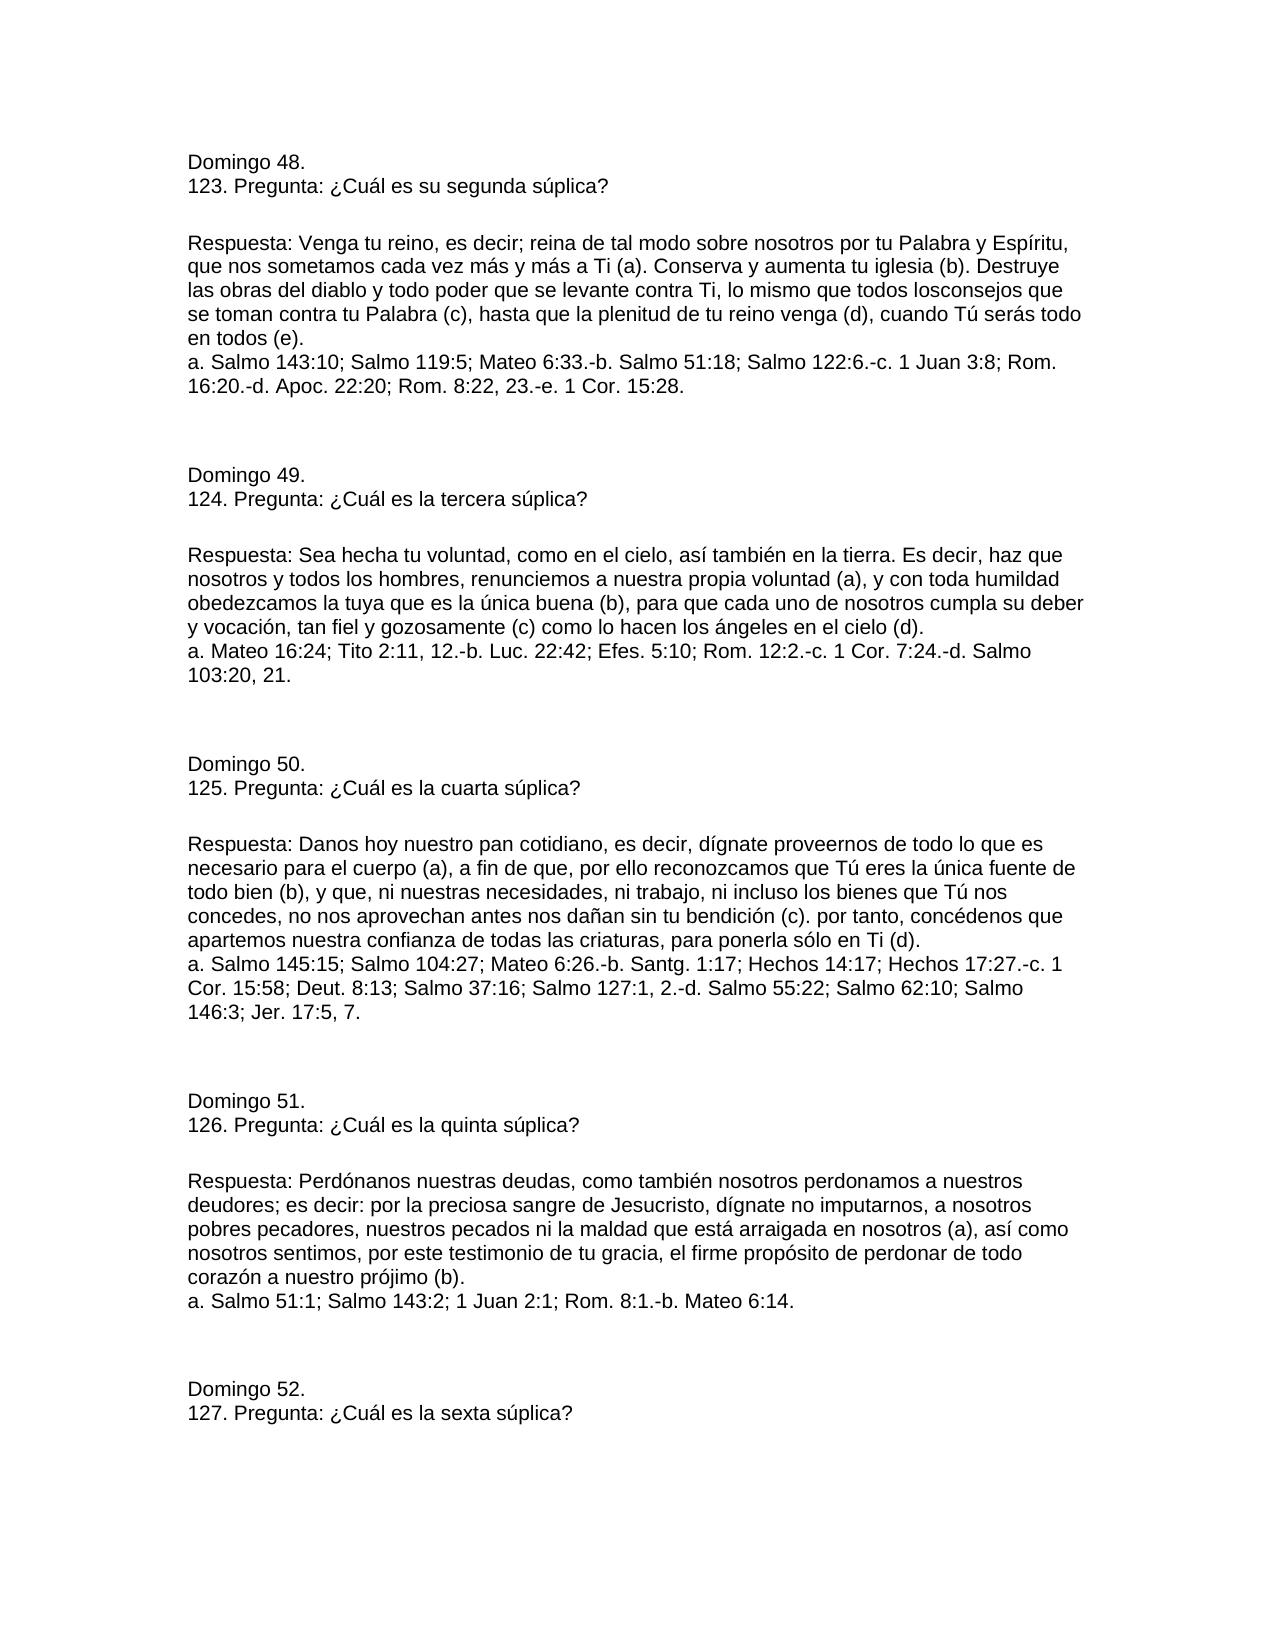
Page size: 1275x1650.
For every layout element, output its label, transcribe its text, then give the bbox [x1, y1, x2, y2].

text Respuesta: Danos hoy nuestro pan cotidiano, es decir, dígnate proveernos de todo lo que es necesario para el cuerpo (a), a fin de que, por ello reconozcamos que Tú eres la única fuente de todo bien (b), y que, ni nuestras necesidades, ni trabajo, ni incluso los bienes que Tú nos concedes, no nos aprovechan antes nos dañan sin tu bendición (c). por tanto, concédenos que apartemos nuestra confianza de todas las criaturas, para ponerla sólo en Ti (d). [187, 832, 1087, 952]
text Domingo 48. [187, 150, 1087, 174]
text a. Mateo 16:24; Tito 2:11, 12.-b. Luc. 22:42; Efes. 5:10; Rom. 12:2.-c. 1 Cor. 7:24.-d. Salmo 103:20, 21. [187, 639, 1087, 687]
text 126. Pregunta: ¿Cuál es la quinta súplica? [187, 1112, 1087, 1136]
text 123. Pregunta: ¿Cuál es su segunda súplica? [187, 174, 1087, 198]
text Domingo 51. [187, 1088, 1087, 1112]
text a. Salmo 145:15; Salmo 104:27; Mateo 6:26.-b. Santg. 1:17; Hechos 14:17; Hechos 17:27.-c. 1 Cor. 15:58; Deut. 8:13; Salmo 37:16; Salmo 127:1, 2.-d. Salmo 55:22; Salmo 62:10; Salmo 146:3; Jer. 17:5, 7. [187, 952, 1087, 1024]
text a. Salmo 143:10; Salmo 119:5; Mateo 6:33.-b. Salmo 51:18; Salmo 122:6.-c. 1 Juan 3:8; Rom. 16:20.-d. Apoc. 22:20; Rom. 8:22, 23.-e. 1 Cor. 15:28. [187, 350, 1087, 398]
text 124. Pregunta: ¿Cuál es la tercera súplica? [187, 487, 1087, 511]
text 127. Pregunta: ¿Cuál es la sexta súplica? [187, 1401, 1087, 1425]
text a. Salmo 51:1; Salmo 143:2; 1 Juan 2:1; Rom. 8:1.-b. Mateo 6:14. [187, 1288, 1087, 1312]
text Respuesta: Sea hecha tu voluntad, como en el cielo, así también en la tierra. Es decir, haz que nosotros y todos los hombres, renunciemos a nuestra propia voluntad (a), y con toda humildad obedezcamos la tuya que es la única buena (b), para que cada uno de nosotros cumpla su deber y vocación, tan fiel y gozosamente (c) como lo hacen los ángeles en el cielo (d). [187, 543, 1087, 639]
text Respuesta: Perdónanos nuestras deudas, como también nosotros perdonamos a nuestros deudores; es decir: por la preciosa sangre de Jesucristo, dígnate no imputarnos, a nosotros pobres pecadores, nuestros pecados ni la maldad que está arraigada en nosotros (a), así como nosotros sentimos, por este testimonio de tu gracia, el firme propósito de perdonar de todo corazón a nuestro prójimo (b). [187, 1169, 1087, 1288]
text 125. Pregunta: ¿Cuál es la cuarta súplica? [187, 776, 1087, 799]
text Domingo 50. [187, 752, 1087, 776]
text Domingo 49. [187, 463, 1087, 487]
text Respuesta: Venga tu reino, es decir; reina de tal modo sobre nosotros por tu Palabra y Espíritu, que nos sometamos cada vez más y más a Ti (a). Conserva y aumenta tu iglesia (b). Destruye las obras del diablo y todo poder que se levante contra Ti, lo mismo que todos losconsejos que se toman contra tu Palabra (c), hasta que la plenitud de tu reino venga (d), cuando Tú serás todo en todos (e). [187, 230, 1087, 350]
text Domingo 52. [187, 1377, 1087, 1401]
